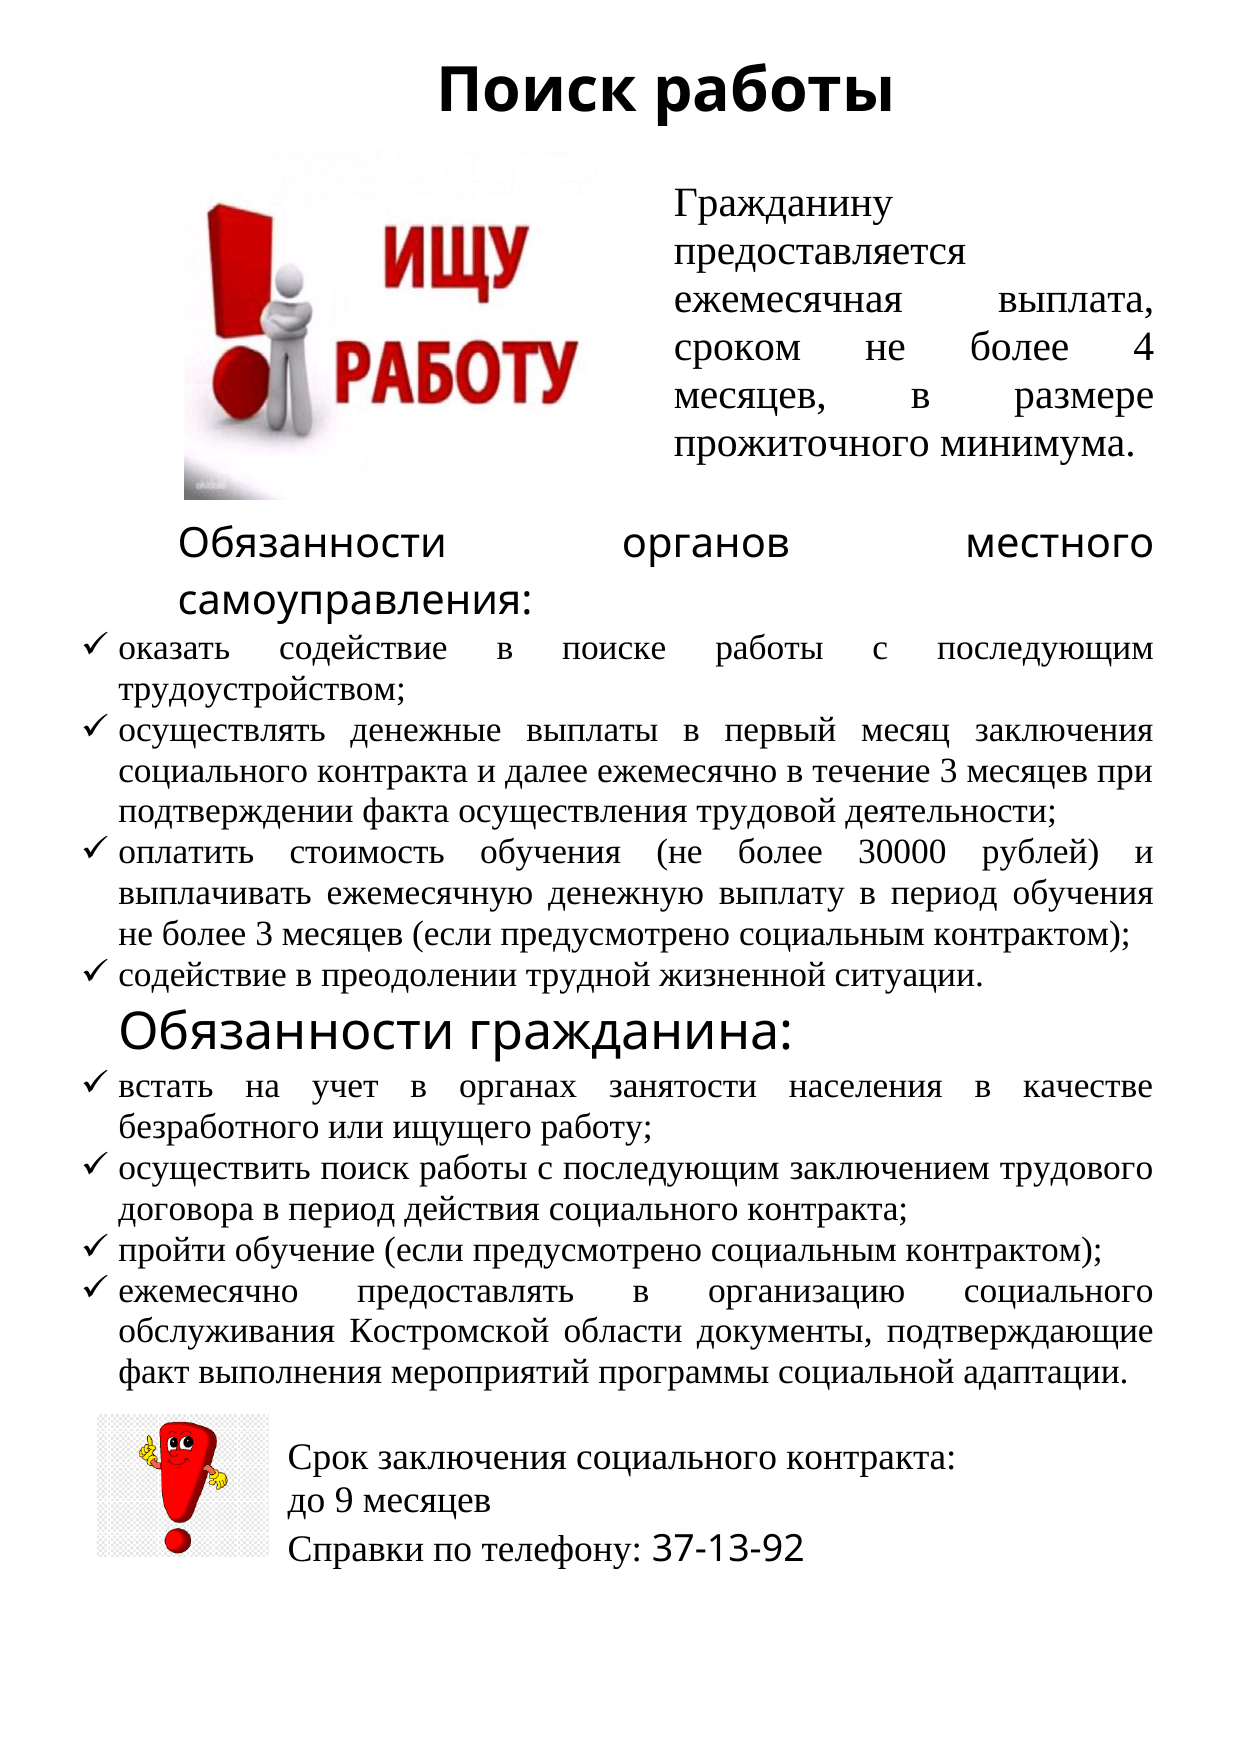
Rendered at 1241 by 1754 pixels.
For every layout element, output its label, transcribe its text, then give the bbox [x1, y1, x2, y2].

list Срок заключения социального контракта: [269, 1434, 1154, 1478]
text Обязанности гражданина: [118, 994, 1154, 1065]
list ежемесячно предоставлять в организацию социального обслуживания Костромской области документы, подтверждающие факт выполнения мероприятий программы социальной адаптации. [81, 1269, 1154, 1391]
list содействие в преодолении трудной жизненной ситуации. [81, 953, 1154, 994]
list Справки по телефону: 37-13-92 [118, 1521, 1154, 1572]
text Гражданину предоставляется ежемесячная выплата, сроком не более 4 месяцев, в размере прожиточного минимума. [655, 177, 1154, 465]
list встать на учет в органах занятости населения в качестве безработного или ищущего работу; [81, 1065, 1154, 1146]
text Поиск работы [177, 44, 1154, 129]
picture [96, 1414, 269, 1555]
picture [129, 148, 655, 500]
list пройти обучение (если предусмотрено социальным контрактом); [81, 1228, 1154, 1269]
list осуществить поиск работы с последующим заключением трудового договора в период действия социального контракта; [81, 1146, 1154, 1228]
list осуществлять денежные выплаты в первый месяц заключения социального контракта и далее ежемесячно в течение 3 месяцев при подтверждении факта осуществления трудовой деятельности; [81, 708, 1154, 831]
text Обязанности органов местного самоуправления: [177, 513, 1154, 626]
list оказать содействие в поиске работы с последующим трудоустройством; [81, 626, 1154, 708]
list оплатить стоимость обучения (не более 30000 рублей) и выплачивать ежемесячную денежную выплату в период обучения не более 3 месяцев (если предусмотрено социальным контрактом); [81, 831, 1154, 953]
list до 9 месяцев [269, 1478, 1154, 1521]
